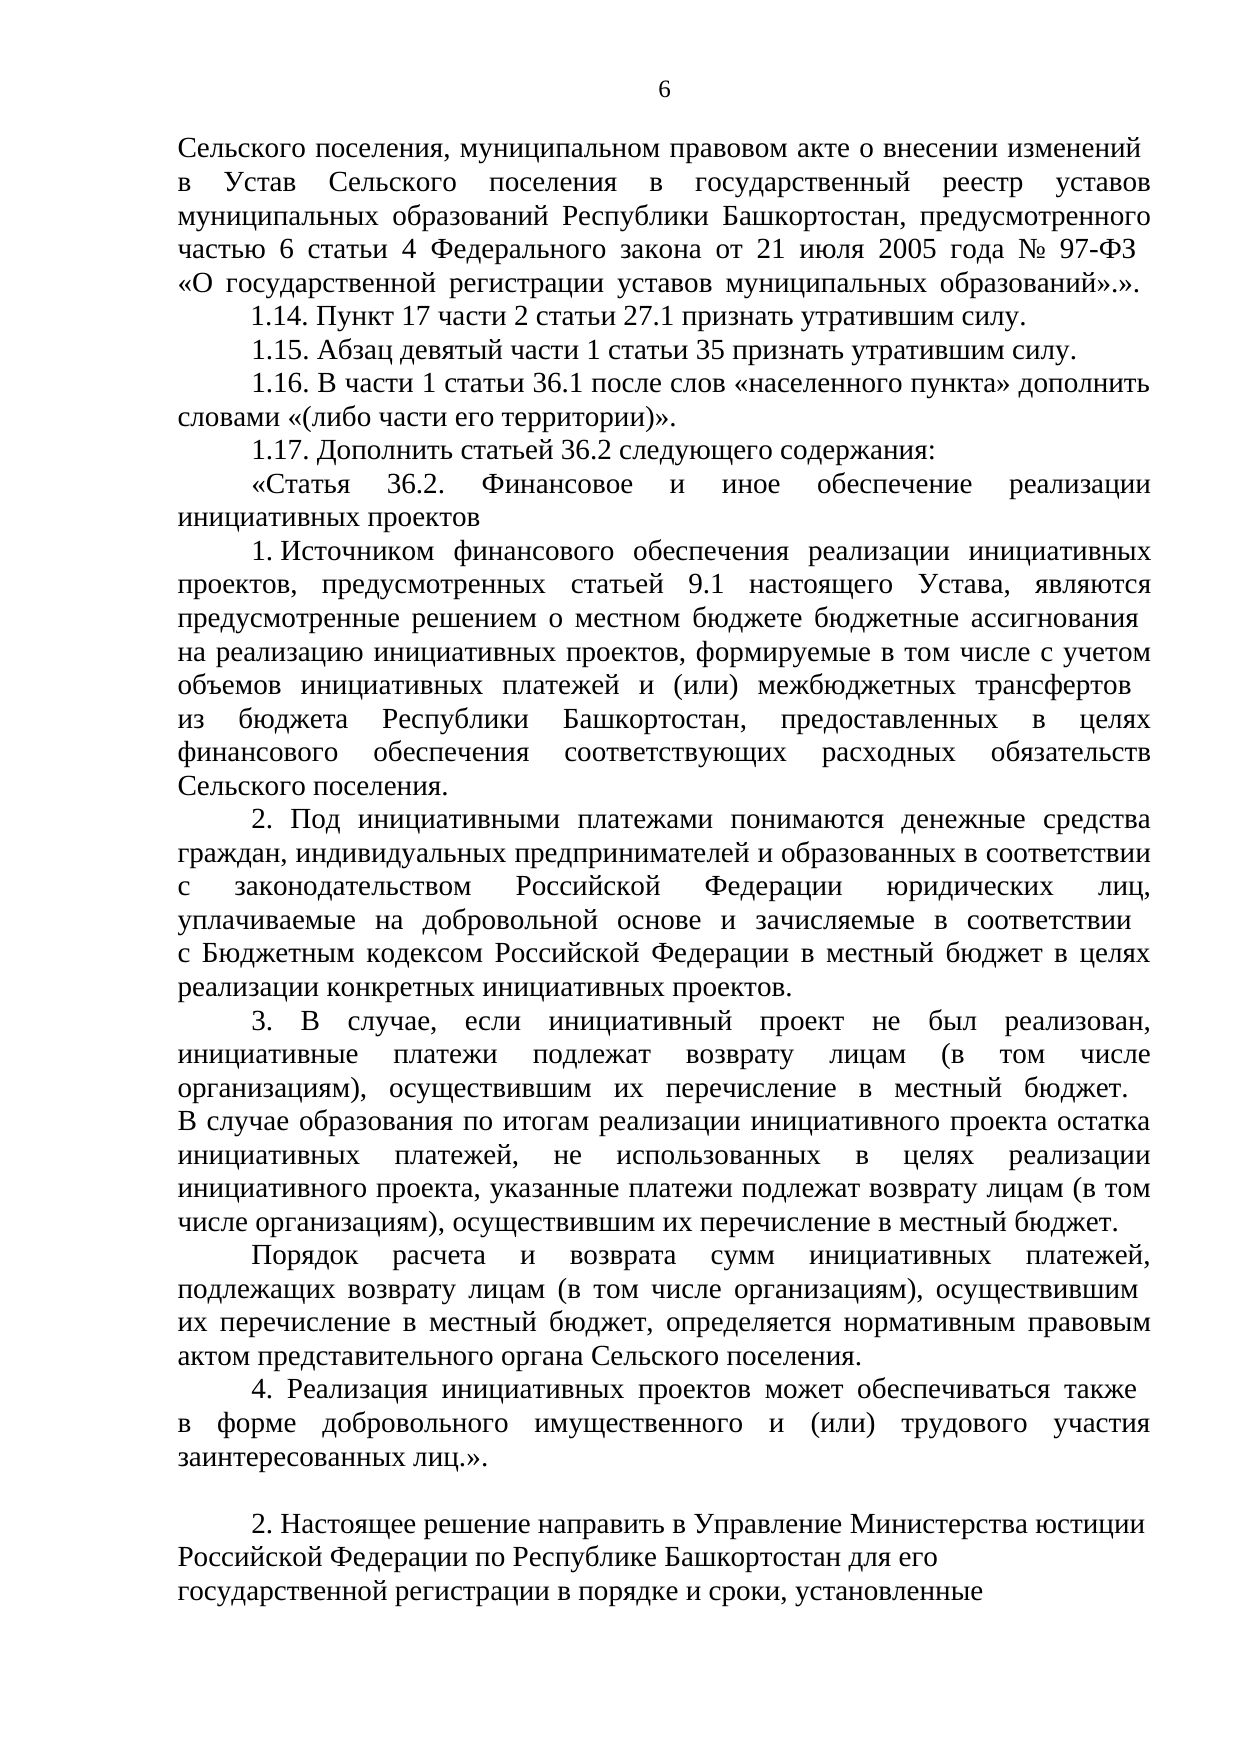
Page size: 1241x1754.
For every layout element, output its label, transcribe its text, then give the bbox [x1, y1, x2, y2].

text «Статья 36.2. Финансовое и иное обеспечение реализации инициативных проектов [177, 466, 1152, 533]
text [177, 131, 1152, 332]
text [177, 1506, 1152, 1606]
text 1.16. В части 1 статьи 36.1 после слов «населенного пункта» дополнить словами «(либо части его территории)». [177, 365, 1152, 432]
text Порядок расчета и возврата сумм инициативных платежей, подлежащих возврату лицам (в том числе организациям), осуществившим их перечисление в местный бюджет, определяется нормативным правовым актом представительного органа Сельского поселения. [177, 1237, 1152, 1372]
text 1.15. Абзац девятый части 1 статьи 35 признать утратившим силу. [177, 332, 1152, 365]
text 1. Источником финансового обеспечения реализации инициативных проектов, предусмотренных статьей 9.1 настоящего Устава, являются предусмотренные решением о местном бюджете бюджетные ассигнования на реализацию инициативных проектов, формируемые в том числе с учетом объемов инициативных платежей и (или) межбюджетных трансфертов из бюджета Республики Башкортостан, предоставленных в целях финансового обеспечения соответствующих расходных обязательств Сельского поселения. [177, 533, 1152, 801]
text 3. В случае, если инициативный проект не был реализован, инициативные платежи подлежат возврату лицам (в том числе организациям), осуществившим их перечисление в местный бюджет. В случае образования по итогам реализации инициативного проекта остатка инициативных платежей, не использованных в целях реализации инициативного проекта, указанные платежи подлежат возврату лицам (в том числе организациям), осуществившим их перечисление в местный бюджет. [177, 1003, 1152, 1237]
text 4. Реализация инициативных проектов может обеспечиваться также в форме добровольного имущественного и (или) трудового участия заинтересованных лиц.». [177, 1372, 1152, 1472]
text 1.17. Дополнить статьей 36.2 следующего содержания: [177, 432, 1152, 466]
text 2. Под инициативными платежами понимаются денежные средства граждан, индивидуальных предпринимателей и образованных в соответствии с законодательством Российской Федерации юридических лиц, уплачиваемые на добровольной основе и зачисляемые в соответствии с Бюджетным кодексом Российской Федерации в местный бюджет в целях реализации конкретных инициативных проектов. [177, 801, 1152, 1003]
